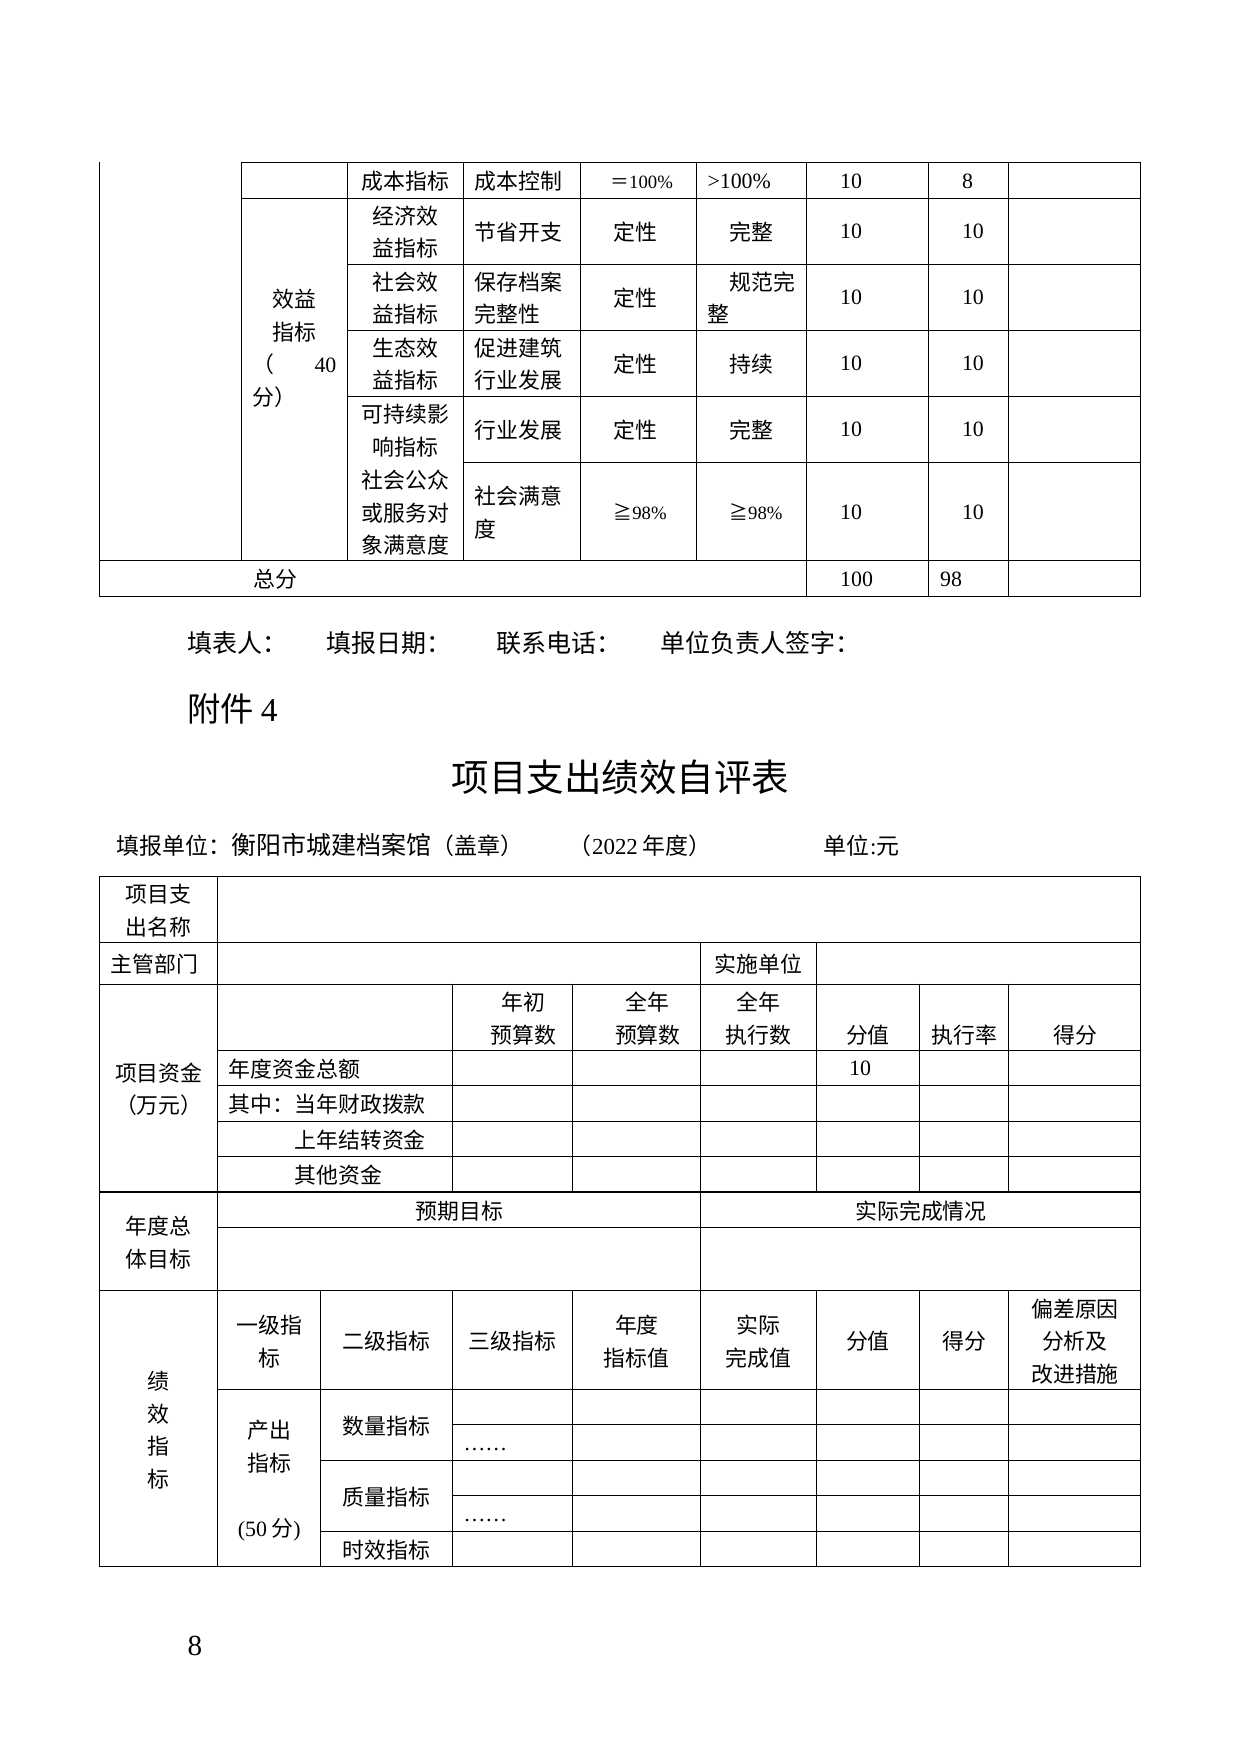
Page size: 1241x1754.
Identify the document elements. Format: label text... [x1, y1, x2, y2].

table_cell 10 [807, 163, 928, 197]
table_cell 经济效 益指标 [348, 199, 463, 263]
table_cell 定性 [581, 331, 696, 396]
table_cell [920, 1390, 1008, 1424]
table_cell 生态效 益指标 [348, 331, 463, 396]
table_cell 规范完整 [697, 265, 806, 329]
table_cell [573, 1157, 700, 1191]
table_cell [1009, 1157, 1140, 1191]
table_cell 执行率 [920, 985, 1008, 1050]
table_cell 节省开支 [464, 199, 580, 263]
table_cell [453, 1051, 572, 1085]
table_cell 全年 执行数 [701, 985, 816, 1050]
table_cell [1009, 265, 1140, 329]
table_cell [920, 1051, 1008, 1085]
table_cell …… [453, 1496, 572, 1531]
table_cell [701, 1157, 816, 1191]
table_cell [920, 1425, 1008, 1460]
table_cell [453, 1122, 572, 1156]
table_cell 10 [929, 265, 1008, 329]
table_cell [453, 1157, 572, 1191]
table_cell 10 [807, 331, 928, 396]
table_cell [573, 1496, 700, 1531]
table_cell 定性 [581, 265, 696, 329]
table_cell [1009, 1461, 1140, 1495]
table_cell 分值 [817, 985, 919, 1050]
table_cell 上年结转资金 [218, 1122, 452, 1156]
table_cell 定性 [581, 397, 696, 462]
table_cell 实施单位 [701, 943, 816, 984]
table_cell [1009, 1532, 1140, 1566]
table_cell 100 [807, 561, 928, 596]
table_cell [701, 1461, 816, 1495]
table_cell [701, 1051, 816, 1085]
table_cell [453, 1461, 572, 1495]
table_cell 行业发展 [464, 397, 580, 462]
table_cell [701, 1425, 816, 1460]
table_cell [453, 1390, 572, 1424]
table_cell 其他资金 [218, 1157, 452, 1191]
table_cell 一级指标 [218, 1291, 320, 1389]
table_cell 绩 效 指 标 [100, 1291, 217, 1566]
table_cell [1009, 1086, 1140, 1121]
table_cell 质量指标 [321, 1461, 452, 1531]
table_cell [573, 1390, 700, 1424]
table_cell [920, 1461, 1008, 1495]
table_cell [920, 1086, 1008, 1121]
table_cell [573, 1461, 700, 1495]
table_cell [1009, 163, 1140, 197]
table_cell [1009, 1390, 1140, 1424]
table_cell 成本控制 [464, 163, 580, 197]
table_cell [218, 1228, 700, 1290]
table_cell [1009, 331, 1140, 396]
table_cell [817, 1086, 919, 1121]
table_cell 项目支 出名称 [100, 877, 217, 942]
table_cell [817, 1157, 919, 1191]
table_cell [573, 1122, 700, 1156]
table_cell 实际完成情况 [701, 1193, 1140, 1227]
table_cell [701, 1086, 816, 1121]
table_cell 全年 预算数 [573, 985, 700, 1050]
table_cell [1009, 199, 1140, 263]
table_cell [218, 877, 1140, 942]
table_cell 分值 [817, 1291, 919, 1389]
table_cell 年度 指标值 [573, 1291, 700, 1389]
table_cell [573, 1051, 700, 1085]
table_cell 得分 [920, 1291, 1008, 1389]
table_cell 10 [929, 331, 1008, 396]
table_cell 年度资金总额 [218, 1051, 452, 1085]
table_cell [573, 1086, 700, 1121]
table_cell 持续 [697, 331, 806, 396]
table_cell 产出 指标 (50分) [218, 1390, 320, 1566]
table_cell 社会满意度 [464, 463, 580, 560]
text 附件4 [187, 674, 1053, 739]
table_cell [218, 985, 452, 1050]
table_cell 完整 [697, 397, 806, 462]
table_cell [701, 1122, 816, 1156]
table_cell 可持续影响指标 [348, 397, 463, 462]
table_cell [817, 1496, 919, 1531]
table_cell 其中：当年财政拨款 [218, 1086, 452, 1121]
table_cell 10 [807, 199, 928, 263]
table_cell 时效指标 [321, 1532, 452, 1566]
table_cell [573, 1532, 700, 1566]
table_cell 偏差原因 分析及 改进措施 [1009, 1291, 1140, 1389]
table_cell 10 [929, 199, 1008, 263]
table_cell [218, 943, 700, 984]
table_header 项目支出绩效自评表 [99, 739, 1141, 811]
table_cell [453, 1086, 572, 1121]
table_cell 保存档案完整性 [464, 265, 580, 329]
table_cell 10 [807, 397, 928, 462]
table_cell 98 [929, 561, 1008, 596]
table_cell 效益 指标 （40分） [242, 199, 347, 560]
text 填表人： 填报日期： 联系电话： 单位负责人签字： [187, 609, 1053, 674]
table_cell [573, 1425, 700, 1460]
table_cell 实际 完成值 [701, 1291, 816, 1389]
table_cell 预期目标 [218, 1193, 700, 1227]
table_cell 10 [929, 463, 1008, 560]
table_cell >100% [697, 163, 806, 197]
table_cell 总分 [100, 561, 806, 596]
table_cell 定性 [581, 199, 696, 263]
table_cell 得分 [1009, 985, 1140, 1050]
table_cell [1009, 1051, 1140, 1085]
table_cell [1009, 1122, 1140, 1156]
table_cell ≧98% [697, 463, 806, 560]
table_cell 10 [817, 1051, 919, 1085]
table_cell [453, 1532, 572, 1566]
table_cell [701, 1390, 816, 1424]
table_cell 10 [929, 397, 1008, 462]
table_cell [701, 1496, 816, 1531]
table_cell [1009, 561, 1140, 596]
table_cell [817, 1532, 919, 1566]
table_cell 促进建筑行业发展 [464, 331, 580, 396]
table_cell 数量指标 [321, 1390, 452, 1460]
table_cell …… [453, 1425, 572, 1460]
table_cell 项目资金 （万元） [100, 985, 217, 1191]
table_cell [817, 943, 1140, 984]
table_cell ≧98% [581, 463, 696, 560]
table_cell [817, 1425, 919, 1460]
table_cell [1009, 1496, 1140, 1531]
table_cell [1009, 397, 1140, 462]
table_cell [817, 1461, 919, 1495]
table_cell 社会公众或服务对象满意度 [348, 462, 463, 560]
table_cell [817, 1122, 919, 1156]
table_cell 年初 预算数 [453, 985, 572, 1050]
table_cell [1009, 1425, 1140, 1460]
table_cell [1009, 463, 1140, 560]
table_cell 8 [929, 163, 1008, 197]
table_cell 三级指标 [453, 1291, 572, 1389]
table_cell [920, 1122, 1008, 1156]
table_cell 年度总 体目标 [100, 1193, 217, 1290]
table_cell [920, 1496, 1008, 1531]
table_cell [701, 1228, 1140, 1290]
table_cell [920, 1532, 1008, 1566]
table_cell 10 [807, 265, 928, 329]
table_cell 社会效 益指标 [348, 265, 463, 329]
table_cell 10 [807, 463, 928, 560]
table_cell 完整 [697, 199, 806, 263]
table_cell [817, 1390, 919, 1424]
table_cell 主管部门 [100, 943, 217, 984]
table_cell ＝100% [581, 163, 696, 197]
table_cell 二级指标 [321, 1291, 452, 1389]
table_cell 成本指标 [348, 163, 463, 197]
table_cell [701, 1532, 816, 1566]
table_cell 填报单位：衡阳市城建档案馆（盖章） （2022年度） 单位:元 [99, 811, 1141, 876]
table_cell [920, 1157, 1008, 1191]
